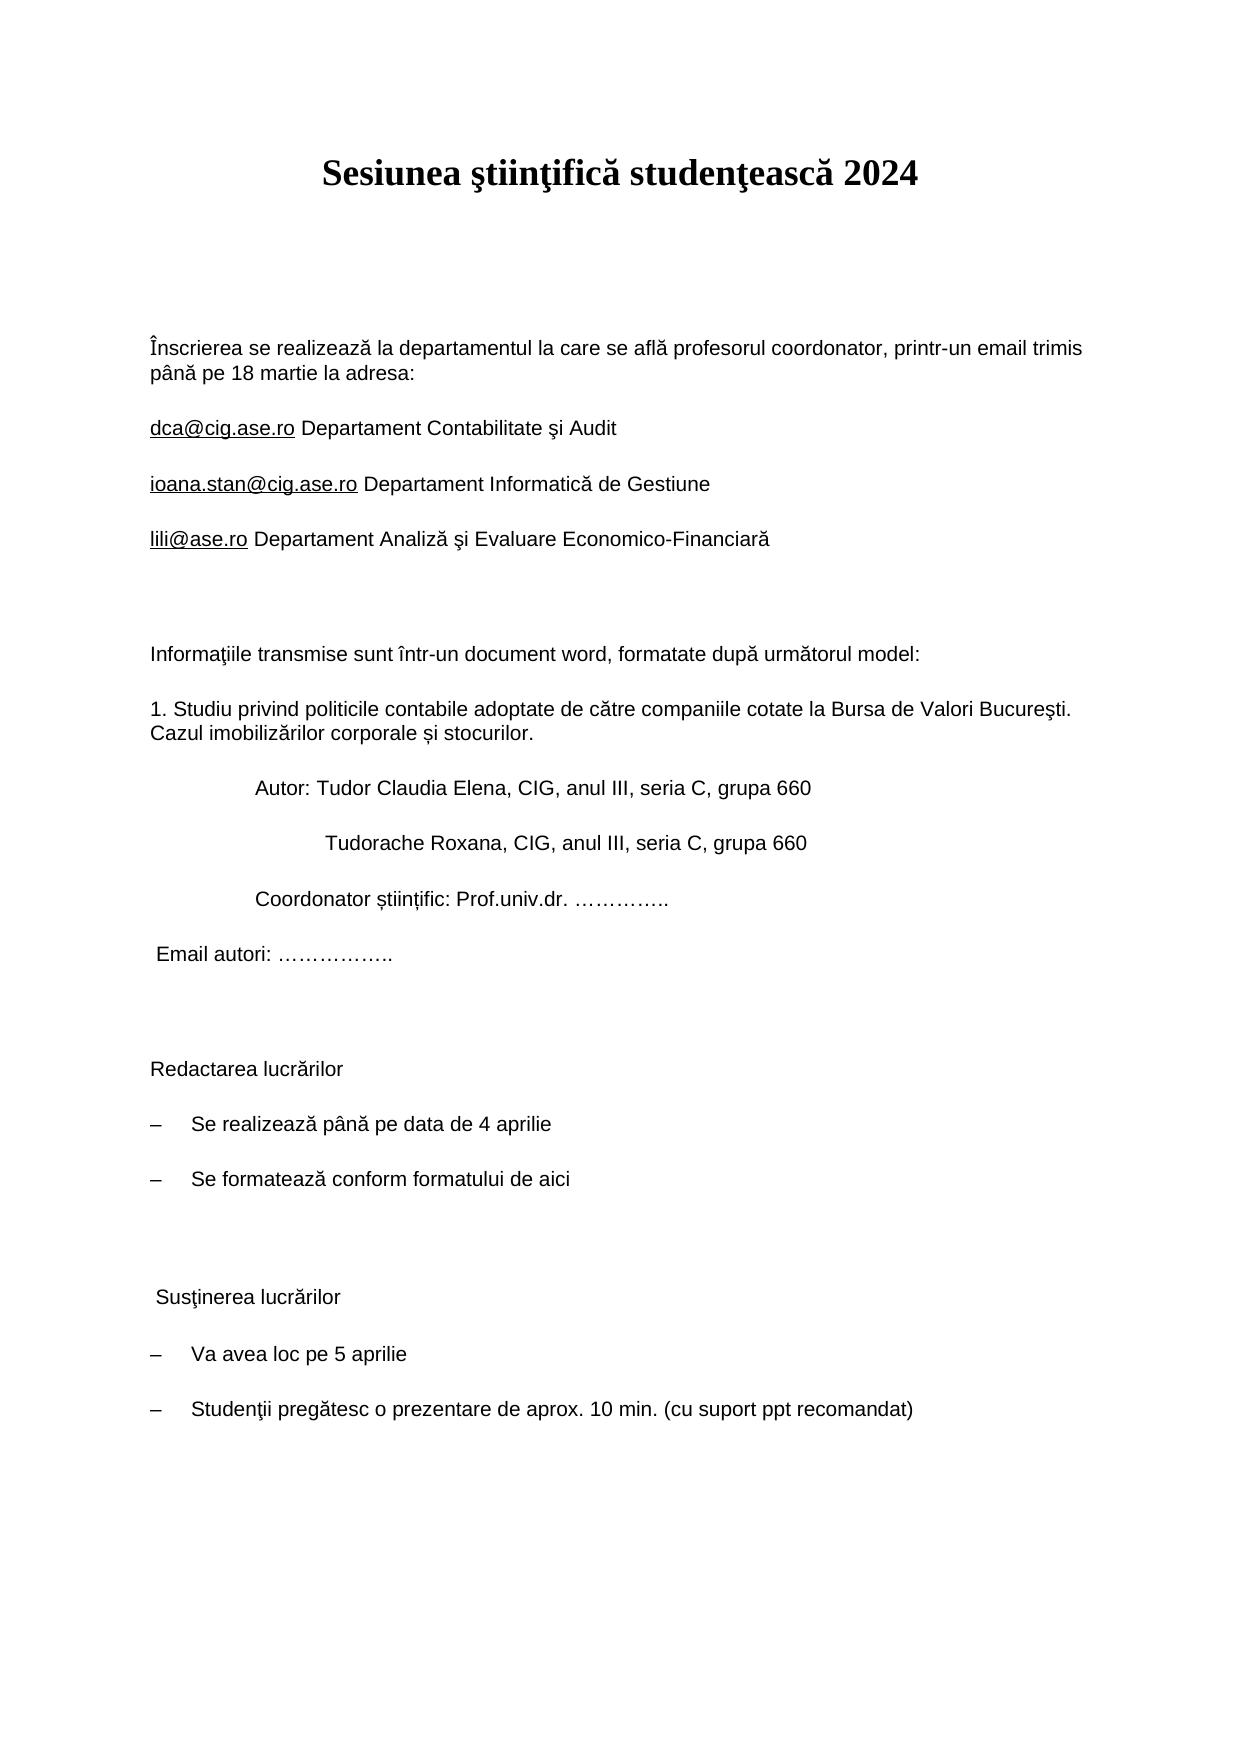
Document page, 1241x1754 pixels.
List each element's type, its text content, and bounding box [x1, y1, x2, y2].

text Email autori: …………….. [150, 942, 1090, 966]
text Autor: Tudor Claudia Elena, CIG, anul III, seria C, grupa 660 [150, 776, 1090, 800]
text dca@cig.ase.ro Departament Contabilitate şi Audit [150, 416, 1090, 440]
text Susţinerea lucrărilor [150, 1282, 1090, 1310]
text – Se formatează conform formatului de aici [150, 1167, 1090, 1191]
text Coordonator științific: Prof.univ.dr. ………….. [150, 886, 1090, 910]
text ioana.stan@cig.ase.ro Departament Informatică de Gestiune [150, 471, 1090, 495]
text 1. Studiu privind politicile contabile adoptate de către companiile cotate la Bursa de Valori Bucureşti. Cazul imobilizărilor corporale și stocurilor. [150, 697, 1090, 745]
text – Va avea loc pe 5 aprilie [150, 1341, 1090, 1365]
text Informaţiile transmise sunt într-un document word, formatate după următorul model: [150, 642, 1090, 666]
text Înscrierea se realizează la departamentul la care se află profesorul coordonator, printr-un email trimis până pe 18 martie la adresa: [150, 333, 1090, 385]
text lili@ase.ro Departament Analiză şi Evaluare Economico-Financiară [150, 527, 1090, 551]
text Redactarea lucrărilor [150, 1056, 1090, 1080]
text Sesiunea ştiinţifică studenţească 2024 [150, 150, 1090, 193]
text – Se realizează până pe data de 4 aprilie [150, 1112, 1090, 1136]
text Tudorache Roxana, CIG, anul III, seria C, grupa 660 [150, 831, 1090, 855]
text – Studenţii pregătesc o prezentare de aprox. 10 min. (cu suport ppt recomandat) [150, 1397, 1090, 1421]
